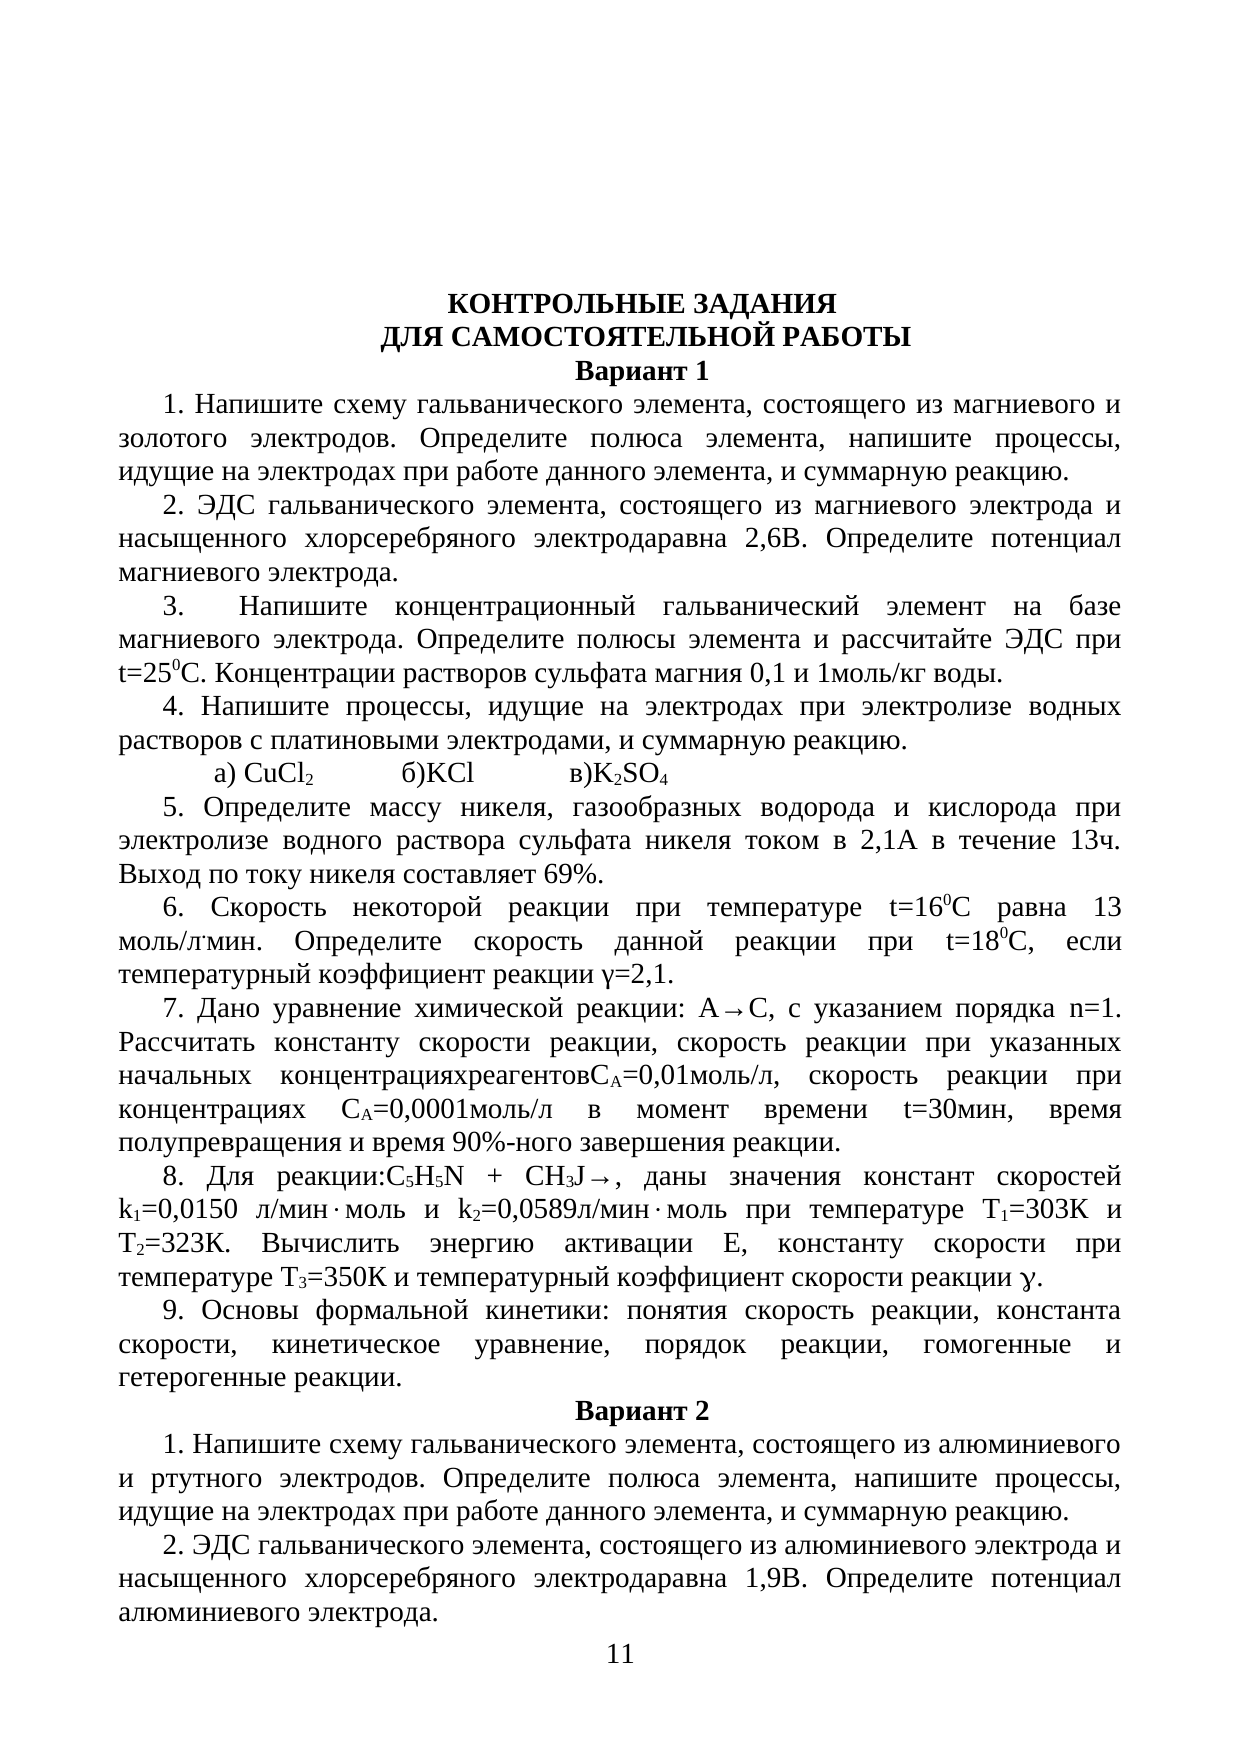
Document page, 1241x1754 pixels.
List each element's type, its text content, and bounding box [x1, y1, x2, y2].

text а) CuCl2 б)KCl в)K2SO4 [118, 755, 1122, 789]
text КОНТРОЛЬНЫЕ ЗАДАНИЯ [118, 286, 1122, 319]
text Вариант 1 [118, 353, 1122, 386]
text 7. Дано уравнение химической реакции: А→С, с указанием порядка n=1. Рассчитать константу скорости реакции, скорость реакции при указанных начальных концентрацияхреагентовСА=0,01моль/л, скорость реакции при концентрациях СА=0,0001моль/л в момент времени t=30мин, время полупревращения и время 90%-ного завершения реакции. [118, 990, 1122, 1158]
text 2. ЭДС гальванического элемента, состоящего из алюминиевого электрода и насыщенного хлорсеребряного электродаравна 1,9В. Определите потенциал алюминиевого электрода. [118, 1527, 1122, 1628]
text 9. Основы формальной кинетики: понятия скорость реакции, константа скорости, кинетическое уравнение, порядок реакции, гомогенные и гетерогенные реакции. [118, 1292, 1122, 1393]
text Вариант 2 [118, 1393, 1122, 1426]
text 1. Напишите схему гальванического элемента, состоящего из магниевого и золотого электродов. Определите полюса элемента, напишите процессы, идущие на электродах при работе данного элемента, и суммарную реакцию. [118, 386, 1122, 487]
text 5. Определите массу никеля, газообразных водорода и кислорода при электролизе водного раствора сульфата никеля током в 2,1А в течение 13ч. Выход по току никеля составляет 69%. [118, 789, 1122, 889]
text 3. Напишите концентрационный гальванический элемент на базе магниевого электрода. Определите полюсы элемента и рассчитайте ЭДС при t=250С. Концентрации растворов сульфата магния 0,1 и 1моль/кг воды. [118, 588, 1122, 688]
text 6. Скорость некоторой реакции при температуре t=160C равна 13 моль/л.мин. Определите скорость данной реакции при t=180C, если температурный коэффициент реакции γ=2,1. [118, 889, 1122, 990]
text 8. Для реакции:С5Н5N + CH3J→, даны значения констант скоростей k1=0,0150 л/минмоль и k2=0,0589л/минмоль при температуре Т1=303К и Т2=323К. Вычислить энергию активации Е, константу скорости при температуре Т3=350К и температурный коэффициент скорости реакции . [118, 1158, 1122, 1292]
text 1. Напишите схему гальванического элемента, состоящего из алюминиевого и ртутного электродов. Определите полюса элемента, напишите процессы, идущие на электродах при работе данного элемента, и суммарную реакцию. [118, 1426, 1122, 1527]
text 4. Напишите процессы, идущие на электродах при электролизе водных растворов с платиновыми электродами, и суммарную реакцию. [118, 688, 1122, 755]
text 2. ЭДС гальванического элемента, состоящего из магниевого электрода и насыщенного хлорсеребряного электродаравна 2,6В. Определите потенциал магниевого электрода. [118, 487, 1122, 588]
text ДЛЯ САМОСТОЯТЕЛЬНОЙ РАБОТЫ [118, 319, 1122, 353]
